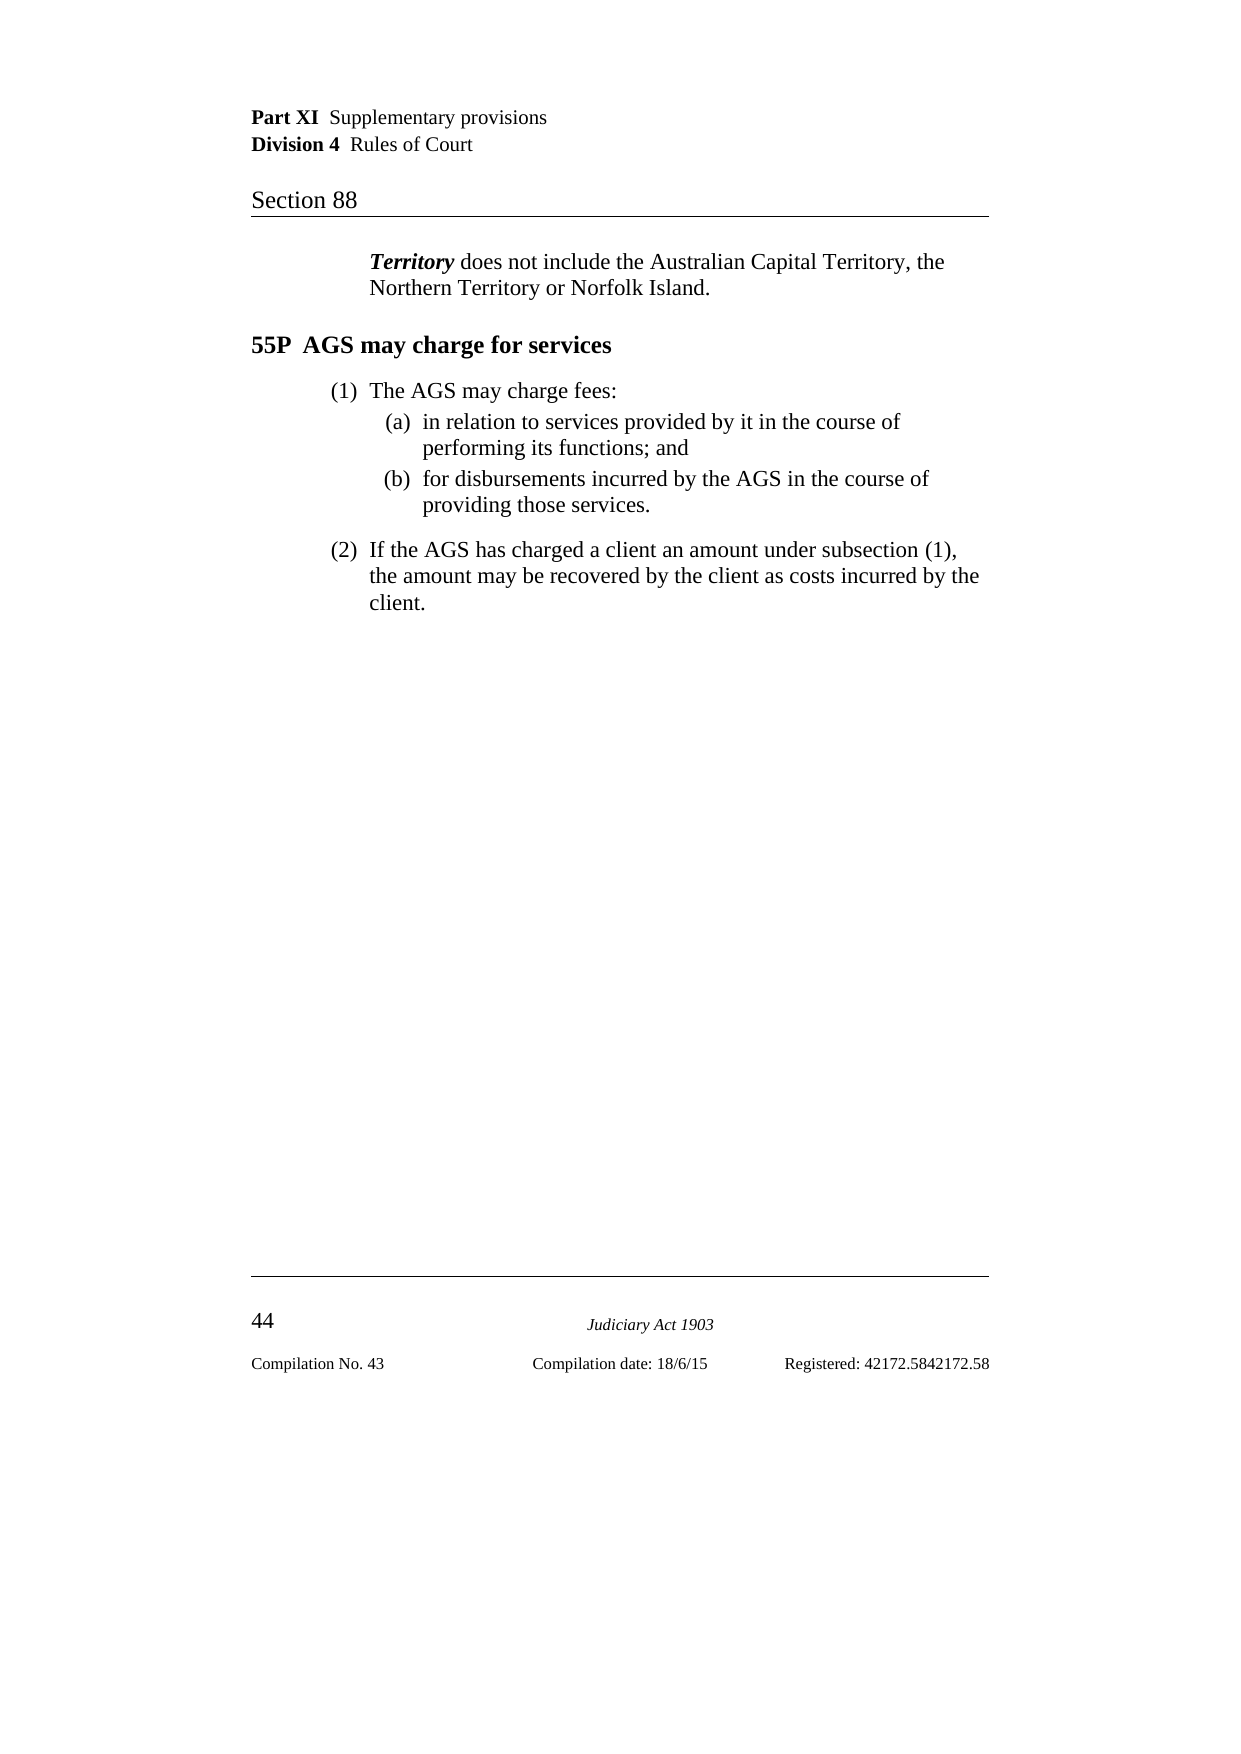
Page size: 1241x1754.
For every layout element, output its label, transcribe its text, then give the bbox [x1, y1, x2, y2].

text 55P AGS may charge for services [251, 330, 989, 359]
text (a) in relation to services provided by it in the course of performing its functions; and [251, 408, 989, 461]
text (b) for disbursements incurred by the AGS in the course of providing those services. [251, 465, 989, 517]
text (1) The AGS may charge fees: [251, 377, 989, 404]
text Territory does not include the , the or . [369, 248, 989, 301]
text (2) If the AGS has charged a client an amount under subsection (1), the amount may be recovered by the client as costs incurred by the client. [251, 536, 989, 615]
